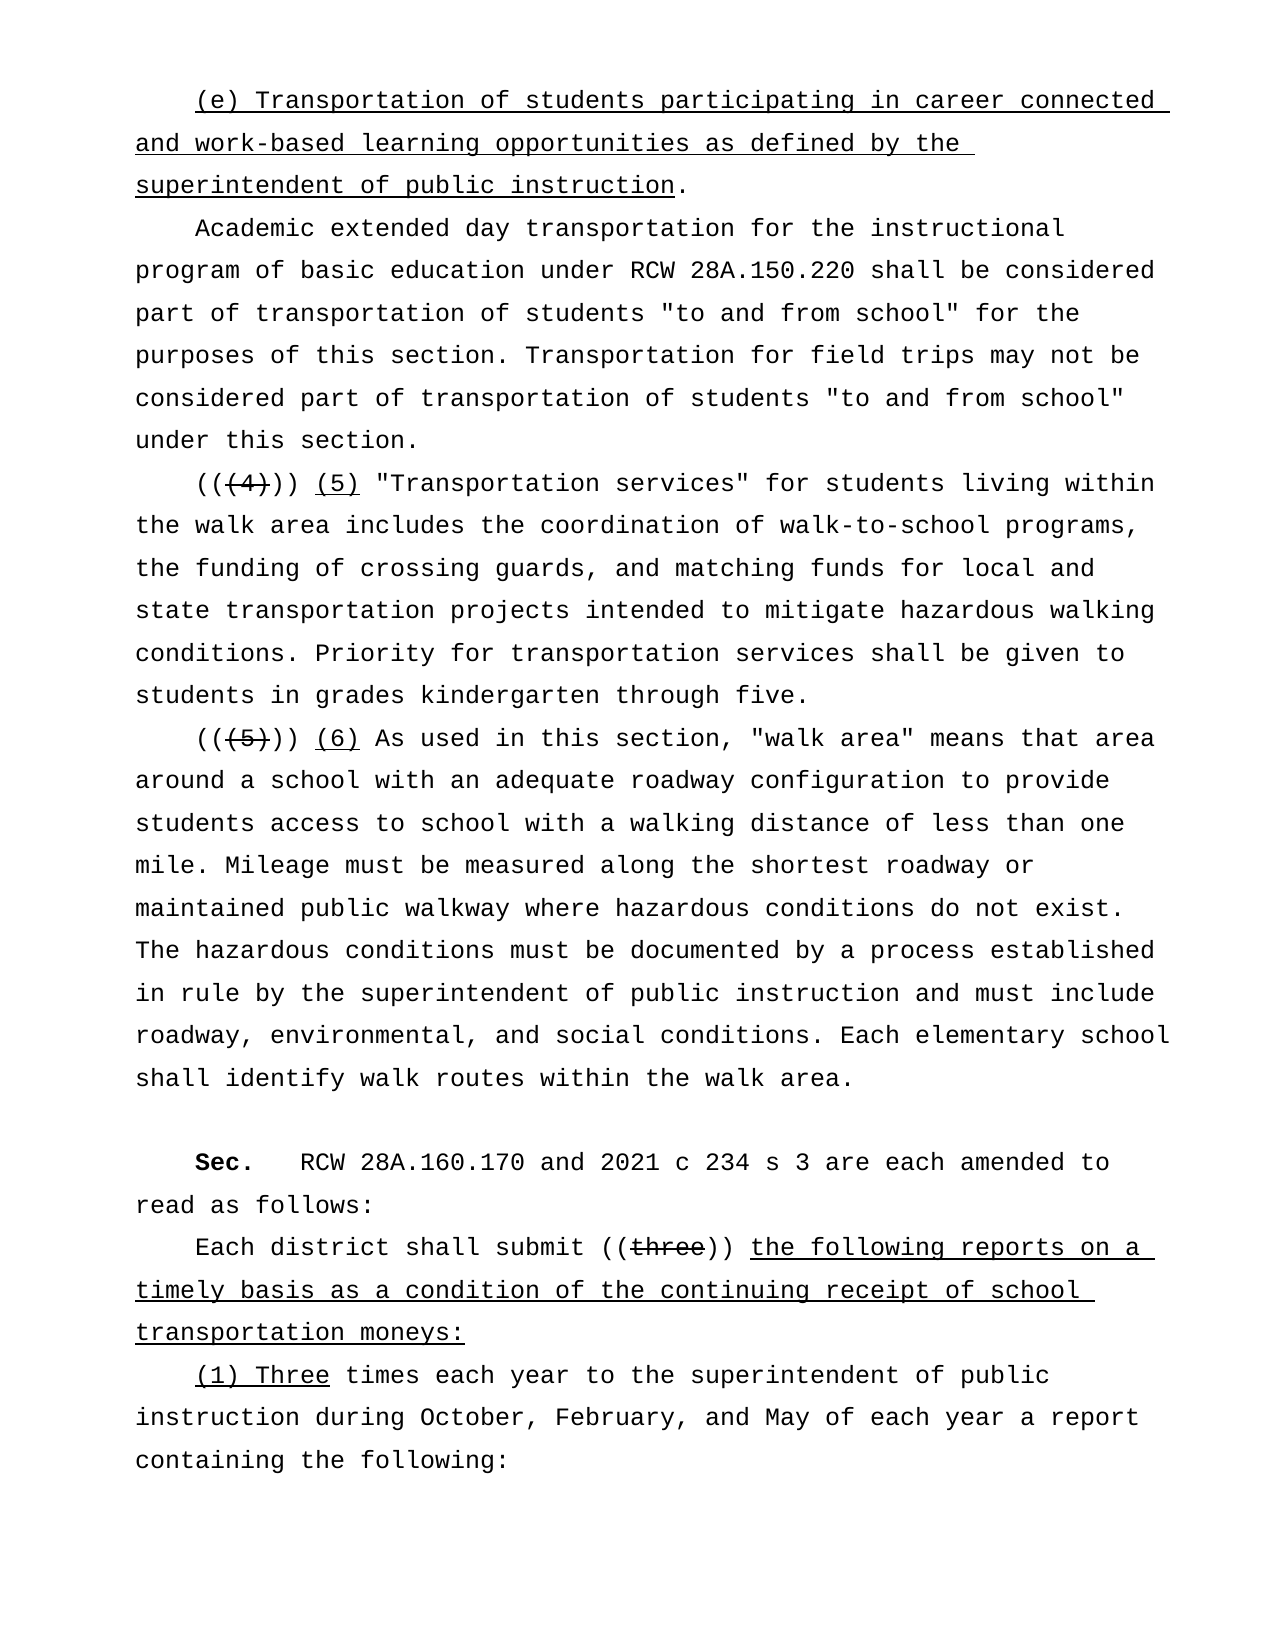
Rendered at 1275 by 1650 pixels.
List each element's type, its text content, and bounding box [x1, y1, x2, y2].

text Sec. RCW 28A.160.170 and 2021 c 234 s 3 are each amended to read as follows: [135, 1137, 1170, 1222]
text (e) Transportation of students participating in career connected and work-based learning opportunities as defined by the superintendent of public instruction. [135, 75, 1170, 202]
text (((4))) (5) "Transportation services" for students living within the walk area includes the coordination of walk-to-school programs, the funding of crossing guards, and matching funds for local and state transportation projects intended to mitigate hazardous walking conditions. Priority for transportation services shall be given to students in grades kindergarten through five. [135, 457, 1170, 712]
text (1) Three times each year to the superintendent of public instruction during October, February, and May of each year a report containing the following: [135, 1349, 1170, 1477]
text Each district shall submit ((three)) the following reports on a timely basis as a condition of the continuing receipt of school transportation moneys: [135, 1222, 1170, 1349]
text Academic extended day transportation for the instructional program of basic education under RCW 28A.150.220 shall be considered part of transportation of students "to and from school" for the purposes of this section. Transportation for field trips may not be considered part of transportation of students "to and from school" under this section. [135, 202, 1170, 457]
text (((5))) (6) As used in this section, "walk area" means that area around a school with an adequate roadway configuration to provide students access to school with a walking distance of less than one mile. Mileage must be measured along the shortest roadway or maintained public walkway where hazardous conditions do not exist. The hazardous conditions must be documented by a process established in rule by the superintendent of public instruction and must include roadway, environmental, and social conditions. Each elementary school shall identify walk routes within the walk area. [135, 712, 1170, 1095]
